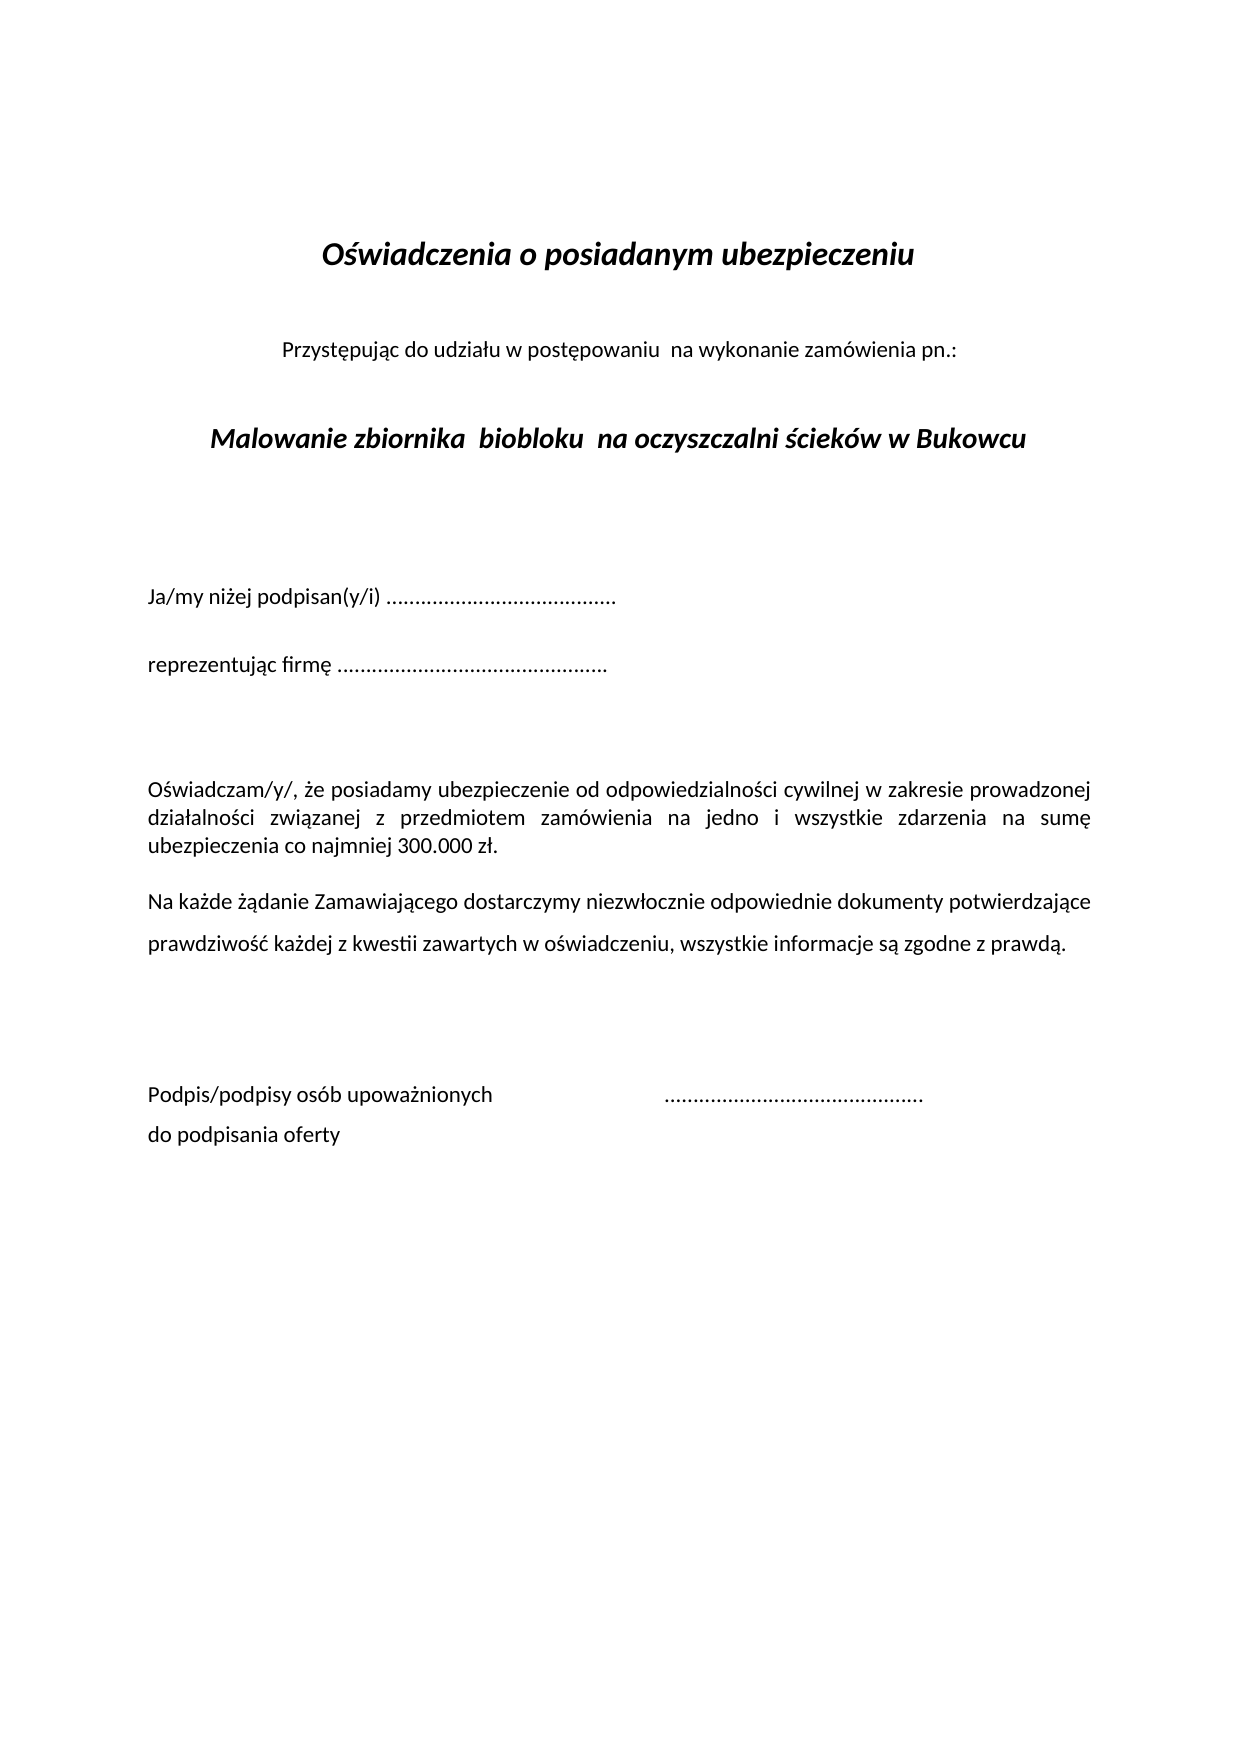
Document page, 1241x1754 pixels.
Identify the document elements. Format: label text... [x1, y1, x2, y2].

text Oświadczam/y/, że posiadamy ubezpieczenie od odpowiedzialności cywilnej w zakresie prowadzonej działalności związanej z przedmiotem zamówienia na jedno i wszystkie zdarzenia na sumę ubezpieczenia co najmniej 300.000 zł. [148, 775, 1093, 859]
text Ja/my niżej podpisan(y/i) ........................................ [148, 582, 1093, 610]
text reprezentując firmę ............................................... [148, 650, 1093, 678]
text Podpis/podpisy osób upoważnionych ............................................. [148, 1080, 1093, 1108]
subtitle Oświadczenia o posiadanym ubezpieczeniu [148, 233, 1093, 273]
text Przystępując do udziału w postępowaniu na wykonanie zamówienia pn.: [148, 336, 1093, 363]
text Malowanie zbiornika biobloku na oczyszczalni ścieków w Bukowcu [148, 421, 1093, 456]
list Na każde żądanie Zamawiającego dostarczymy niezwłocznie odpowiednie dokumenty potwierdzające prawdziwość każdej z kwestii zawartych w oświadczeniu, wszystkie informacje są zgodne z prawdą. [148, 887, 1093, 957]
text do podpisania oferty [148, 1121, 1093, 1148]
